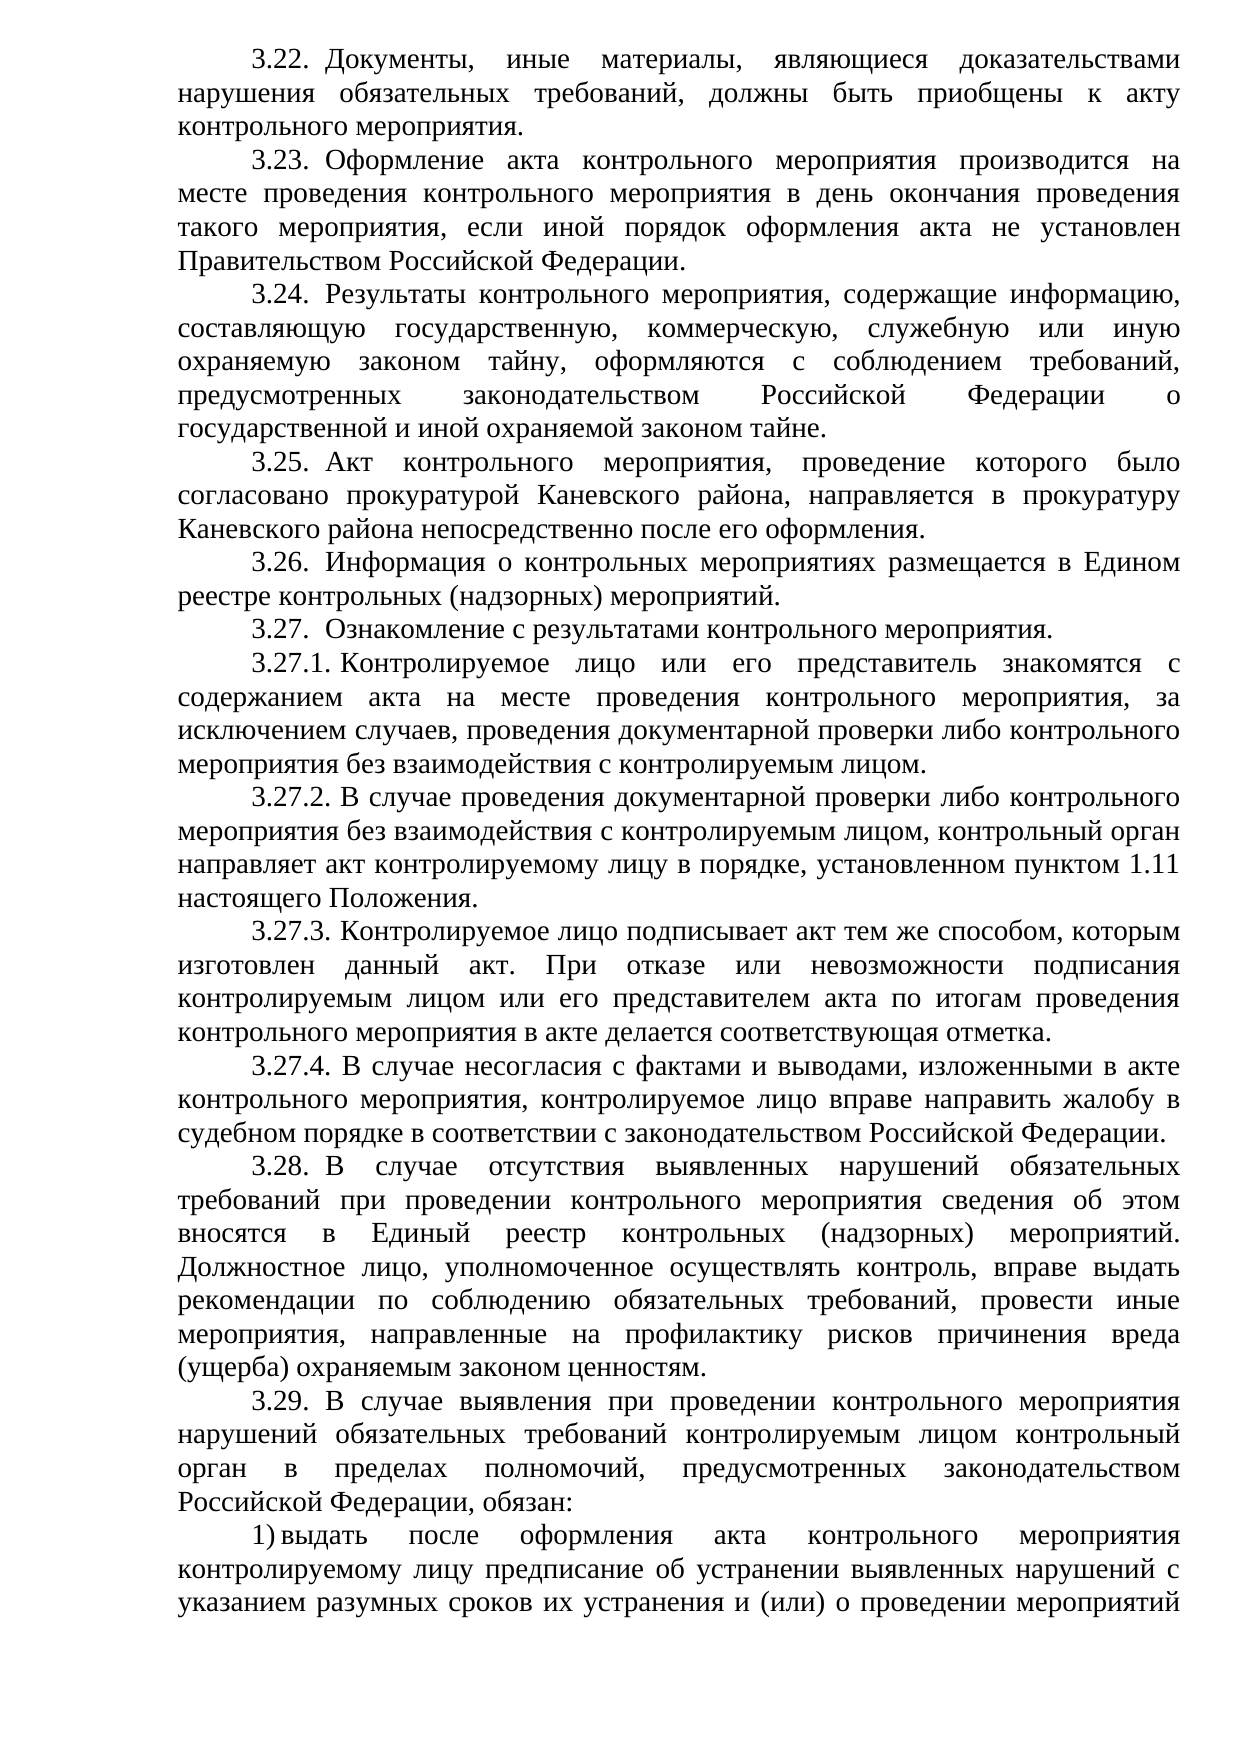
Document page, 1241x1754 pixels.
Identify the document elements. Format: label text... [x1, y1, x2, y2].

list Акт контрольного мероприятия, проведение которого было согласовано прокуратурой Каневского района, направляется в прокуратуру Каневского района непосредственно после его оформления. [177, 444, 1181, 544]
list Оформление акта контрольного мероприятия производится на месте проведения контрольного мероприятия в день окончания проведения такого мероприятия, если иной порядок оформления акта не установлен Правительством Российской Федерации. [177, 142, 1181, 276]
list В случае выявления при проведении контрольного мероприятия нарушений обязательных требований контролируемым лицом контрольный орган в пределах полномочий, предусмотренных законодательством Российской Федерации, обязан: [177, 1383, 1181, 1517]
list 3.27.4. В случае несогласия с фактами и выводами, изложенными в акте контрольного мероприятия, контролируемое лицо вправе направить жалобу в судебном порядке в соответствии с законодательством Российской Федерации. [177, 1048, 1181, 1148]
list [177, 1517, 1181, 1618]
list Документы, иные материалы, являющиеся доказательствами нарушения обязательных требований, должны быть приобщены к акту контрольного мероприятия. [177, 41, 1181, 142]
list Информация о контрольных мероприятиях размещается в Едином реестре контрольных (надзорных) мероприятий. [177, 544, 1181, 612]
list Результаты контрольного мероприятия, содержащие информацию, составляющую государственную, коммерческую, служебную или иную охраняемую законом тайну, оформляются с соблюдением требований, предусмотренных законодательством Российской Федерации о государственной и иной охраняемой законом тайне. [177, 276, 1181, 444]
list В случае отсутствия выявленных нарушений обязательных требований при проведении контрольного мероприятия сведения об этом вносятся в Единый реестр контрольных (надзорных) мероприятий. Должностное лицо, уполномоченное осуществлять контроль, вправе выдать рекомендации по соблюдению обязательных требований, провести иные мероприятия, направленные на профилактику рисков причинения вреда (ущерба) охраняемым законом ценностям. [177, 1148, 1181, 1383]
list В случае проведения документарной проверки либо контрольного мероприятия без взаимодействия с контролируемым лицом, контрольный орган направляет акт контролируемому лицу в порядке, установленном пунктом 1.11 настоящего Положения. [177, 779, 1181, 913]
list Контролируемое лицо подписывает акт тем же способом, которым изготовлен данный акт. При отказе или невозможности подписания контролируемым лицом или его представителем акта по итогам проведения контрольного мероприятия в акте делается соответствующая отметка. [177, 913, 1181, 1048]
list Ознакомление с результатами контрольного мероприятия. [177, 612, 1181, 645]
list Контролируемое лицо или его представитель знакомятся с содержанием акта на месте проведения контрольного мероприятия, за исключением случаев, проведения документарной проверки либо контрольного мероприятия без взаимодействия с контролируемым лицом. [177, 645, 1181, 779]
